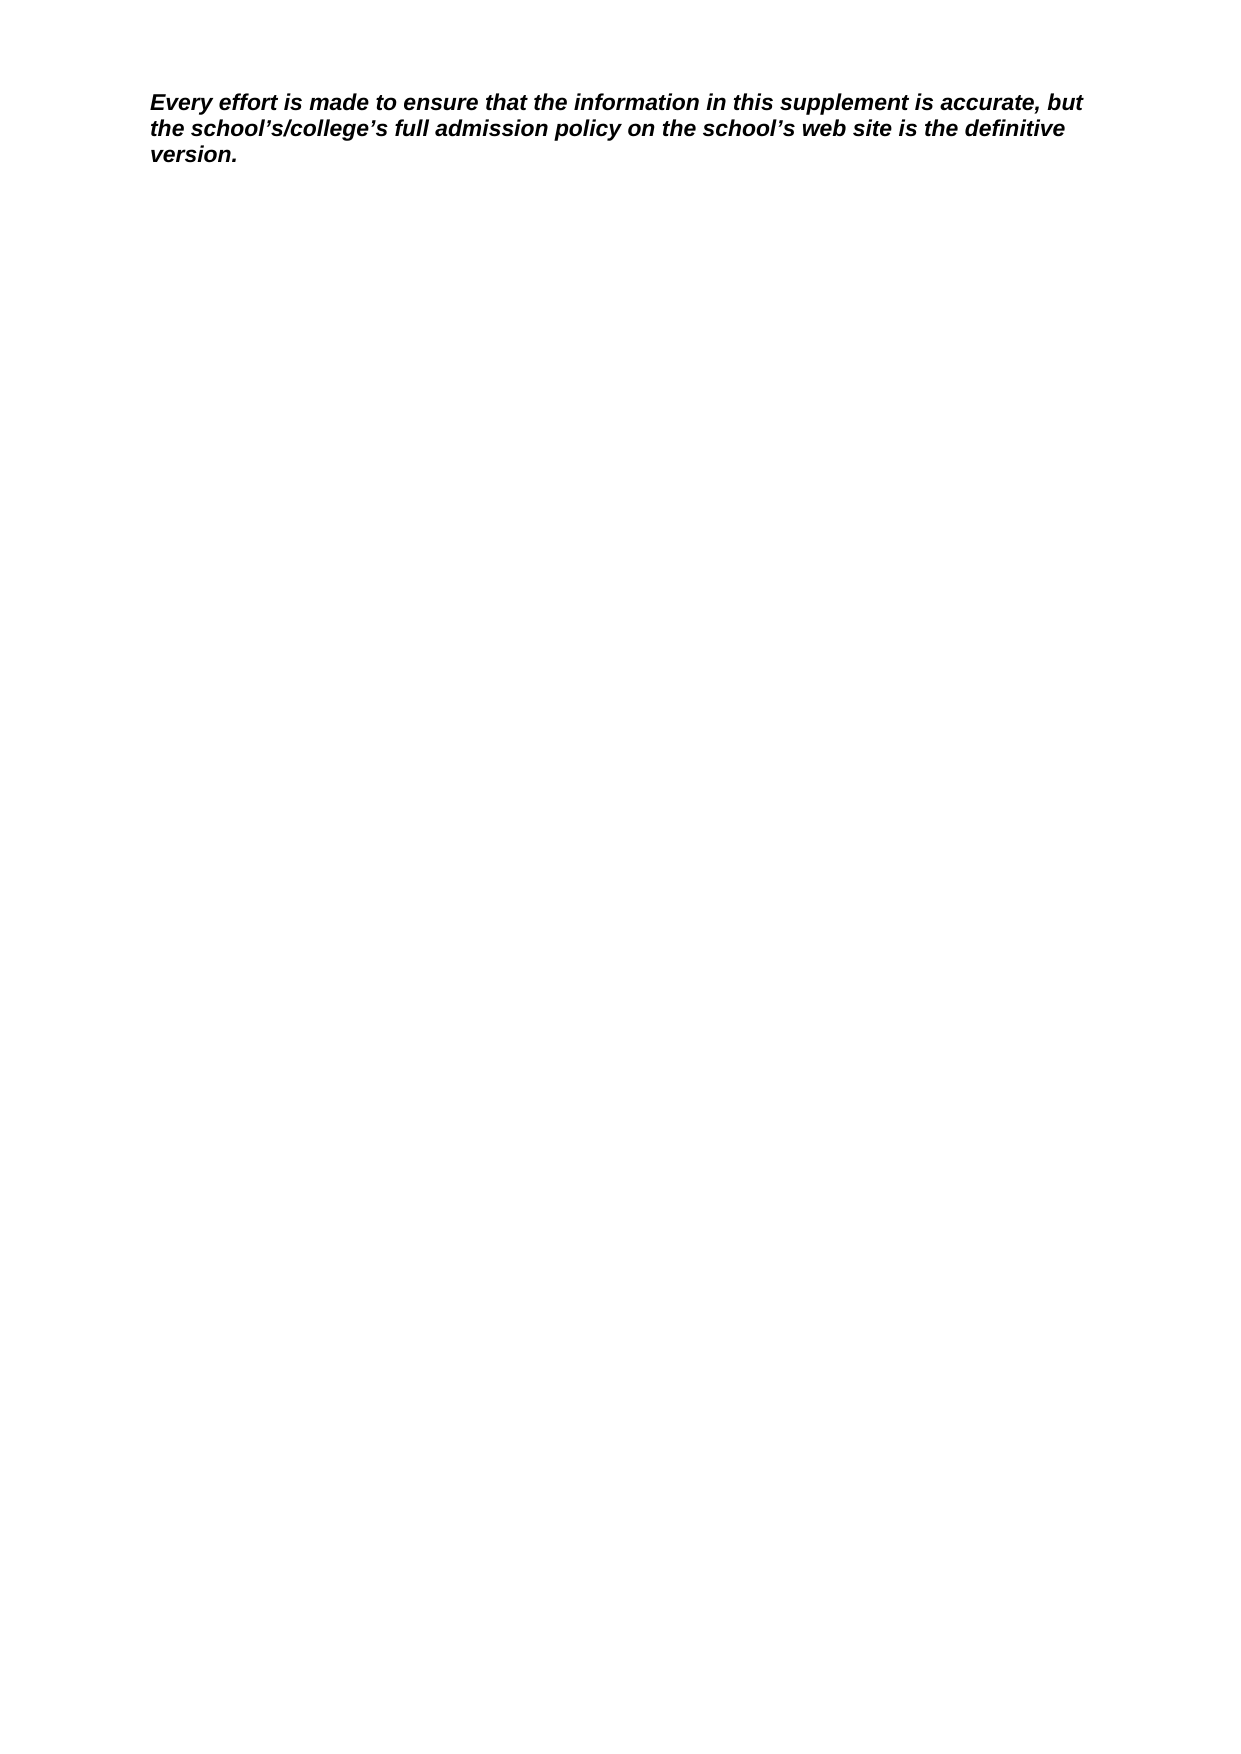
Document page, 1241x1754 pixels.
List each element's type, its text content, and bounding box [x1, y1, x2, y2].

text Every effort is made to ensure that the information in this supplement is accurate, but the school’s/college’s full admission policy on the school’s web site is the definitive version. [150, 89, 1090, 168]
